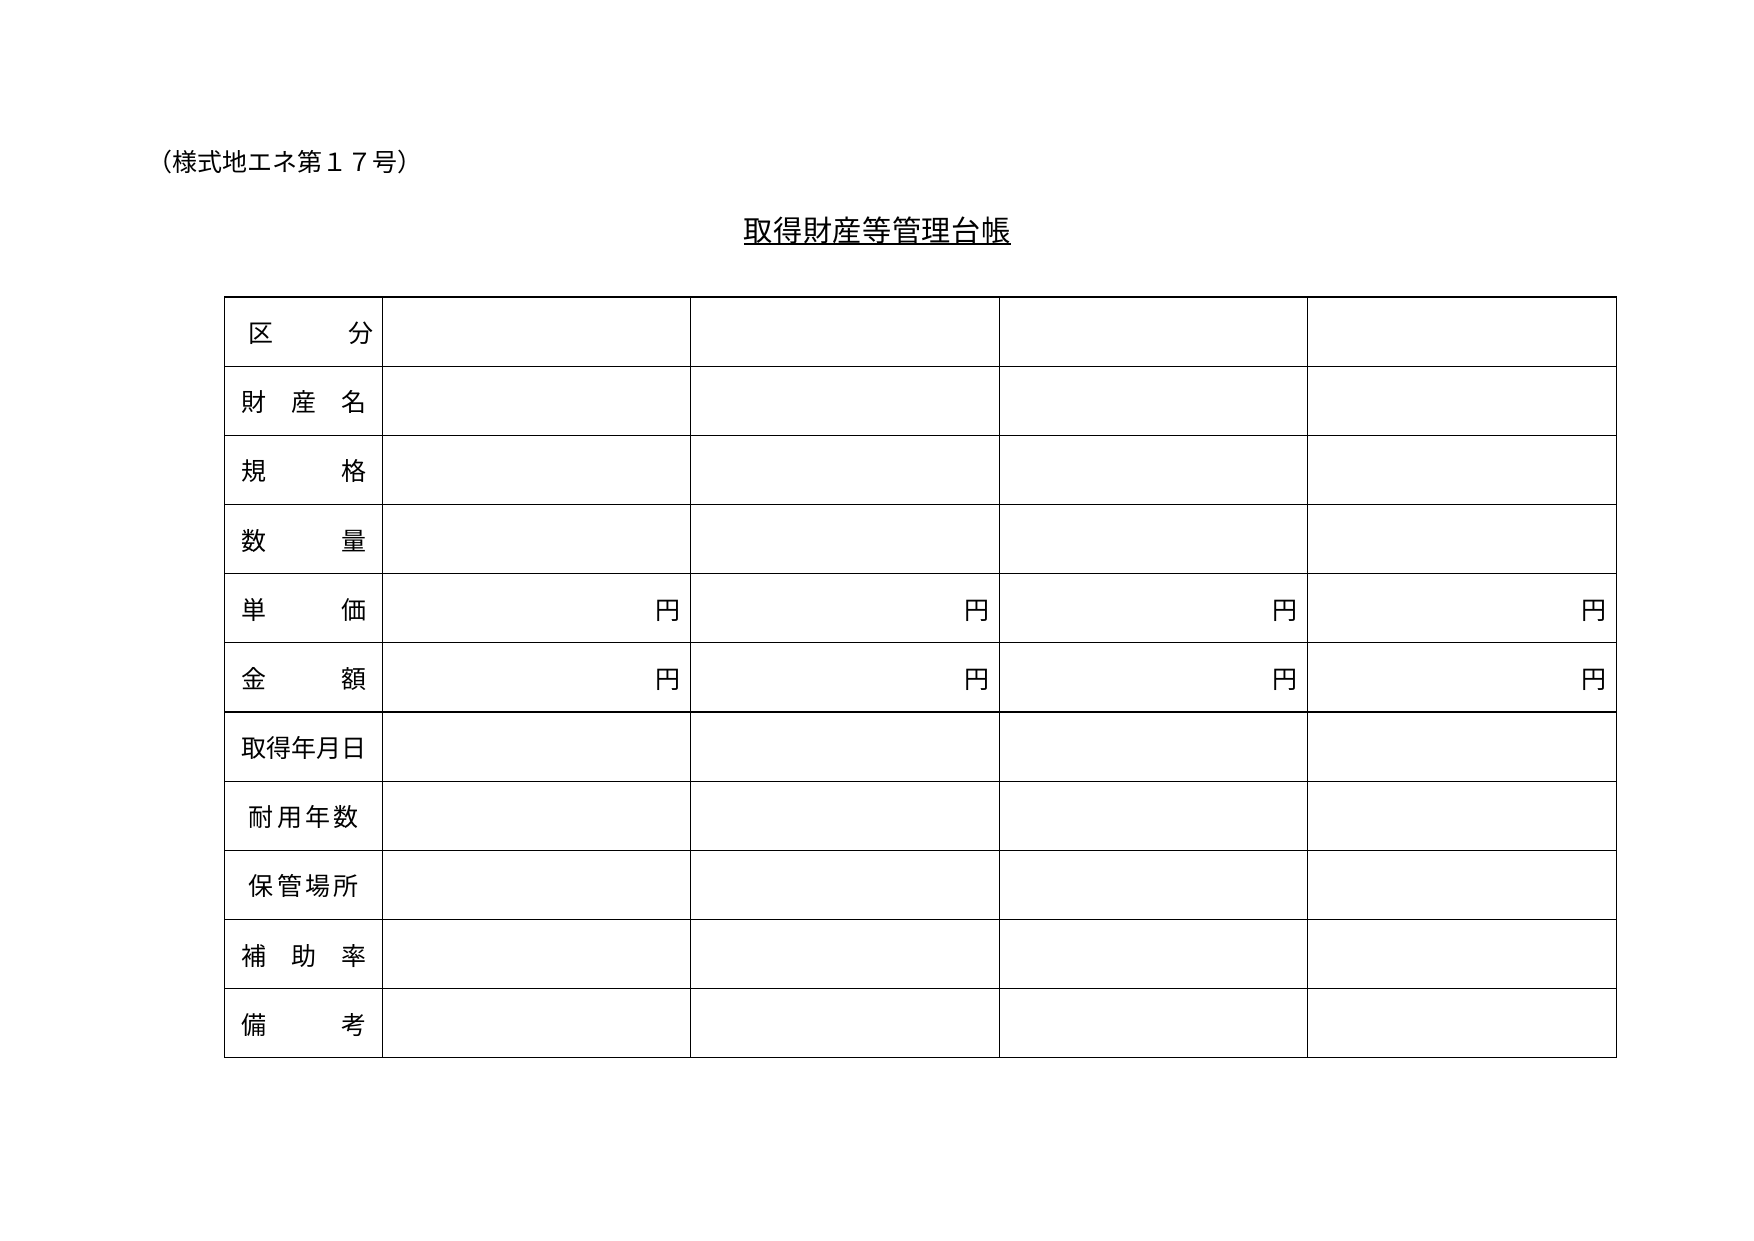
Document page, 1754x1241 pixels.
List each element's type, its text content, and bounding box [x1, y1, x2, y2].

text 取得財産等管理台帳 [148, 194, 1606, 262]
table_header [1308, 298, 1616, 366]
table_cell [1308, 713, 1616, 781]
table_cell 円 [1308, 643, 1616, 711]
table_cell [691, 713, 999, 781]
table_header [383, 298, 690, 366]
table_cell 財 産 名 [225, 367, 382, 435]
table_cell [1308, 851, 1616, 919]
table_cell 数 量 [225, 505, 382, 573]
table_cell [691, 367, 999, 435]
table_cell [1308, 989, 1616, 1057]
table_cell 円 [383, 643, 690, 711]
table_cell [691, 505, 999, 573]
table_cell 補 助 率 [225, 920, 382, 988]
table_cell [1000, 782, 1307, 850]
table_header [691, 298, 999, 366]
table_cell 円 [1000, 574, 1307, 642]
table_cell 円 [691, 643, 999, 711]
table_cell 単 価 [225, 574, 382, 642]
table_cell [383, 505, 690, 573]
table_header [1000, 298, 1307, 366]
table_cell 円 [691, 574, 999, 642]
table_cell 円 [1000, 643, 1307, 711]
table_cell [691, 989, 999, 1057]
table_cell [1000, 989, 1307, 1057]
table_cell 取得年月日 [225, 713, 382, 781]
table_cell [383, 782, 690, 850]
table_cell [1000, 920, 1307, 988]
table_cell [383, 367, 690, 435]
table_cell [691, 782, 999, 850]
table_cell [383, 920, 690, 988]
table_cell [691, 851, 999, 919]
table_cell 耐用年数 [225, 782, 382, 850]
table_cell [1000, 851, 1307, 919]
table_cell 備 考 [225, 989, 382, 1057]
table_cell [383, 989, 690, 1057]
table_cell [1308, 782, 1616, 850]
table_cell 金 額 [225, 643, 382, 711]
table_cell [1000, 367, 1307, 435]
table_cell [1308, 436, 1616, 504]
table_cell 保管場所 [225, 851, 382, 919]
table_cell [383, 713, 690, 781]
table_cell [1308, 505, 1616, 573]
table_header 区 分 [225, 298, 382, 366]
table_cell [383, 436, 690, 504]
table_cell [1308, 367, 1616, 435]
table_cell [691, 436, 999, 504]
table_cell 規 格 [225, 436, 382, 504]
table_cell [691, 920, 999, 988]
table_cell [383, 851, 690, 919]
text （様式地エネ第１７号） [148, 126, 1606, 194]
table_cell 円 [383, 574, 690, 642]
table_cell [1000, 436, 1307, 504]
table_cell [1000, 505, 1307, 573]
table_cell [1308, 920, 1616, 988]
table_cell 円 [1308, 574, 1616, 642]
table_cell [1000, 713, 1307, 781]
